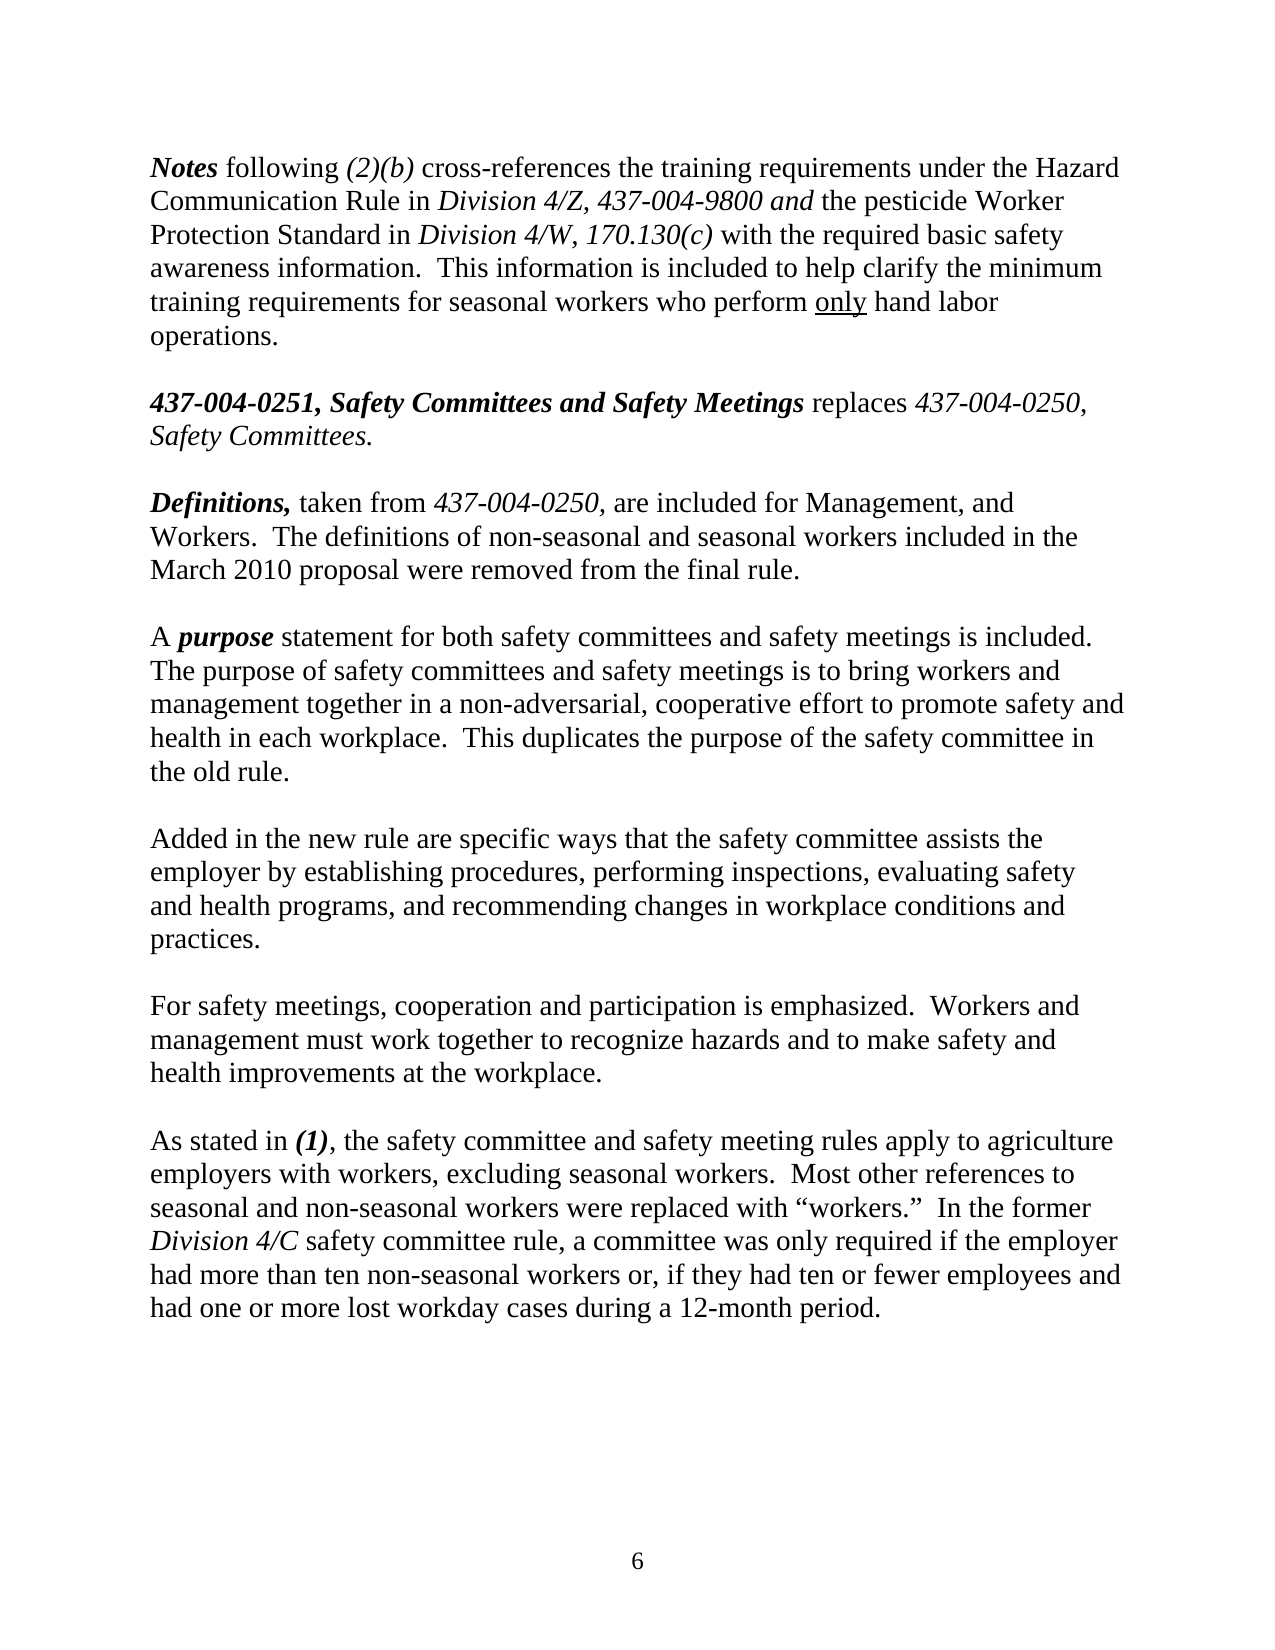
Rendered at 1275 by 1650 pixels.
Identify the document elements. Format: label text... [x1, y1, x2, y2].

text A purpose statement for both safety committees and safety meetings is included. [150, 619, 1125, 653]
text The purpose of safety committees and safety meetings is to bring workers and management together in a non-adversarial, cooperative effort to promote safety and health in each workplace. This duplicates the purpose of the safety committee in the old rule. [150, 653, 1125, 787]
text For safety meetings, cooperation and participation is emphasized. Workers and management must work together to recognize hazards and to make safety and health improvements at the workplace. [150, 988, 1125, 1089]
text Definitions, taken from 437-004-0250, are included for Management, and Workers. The definitions of non-seasonal and seasonal workers included in the March 2010 proposal were removed from the final rule. [150, 485, 1125, 586]
text As stated in (1), the safety committee and safety meeting rules apply to agriculture employers with workers, excluding seasonal workers. Most other references to seasonal and non-seasonal workers were replaced with “workers.” In the former Division 4/C safety committee rule, a committee was only required if the employer had more than ten non-seasonal workers or, if they had ten or fewer employees and had one or more lost workday cases during a 12-month period. [150, 1123, 1125, 1324]
text 437-004-0251, Safety Committees and Safety Meetings replaces 437-004-0250, Safety Committees. [150, 385, 1125, 452]
text Added in the new rule are specific ways that the safety committee assists the employer by establishing procedures, performing inspections, evaluating safety and health programs, and recommending changes in workplace conditions and practices. [150, 821, 1125, 955]
text Notes following (2)(b) cross-references the training requirements under the Hazard Communication Rule in Division 4/Z, 437-004-9800 and the pesticide Worker Protection Standard in Division 4/W, 170.130(c) with the required basic safety awareness information. This information is included to help clarify the minimum training requirements for seasonal workers who perform only hand labor operations. [150, 150, 1125, 351]
